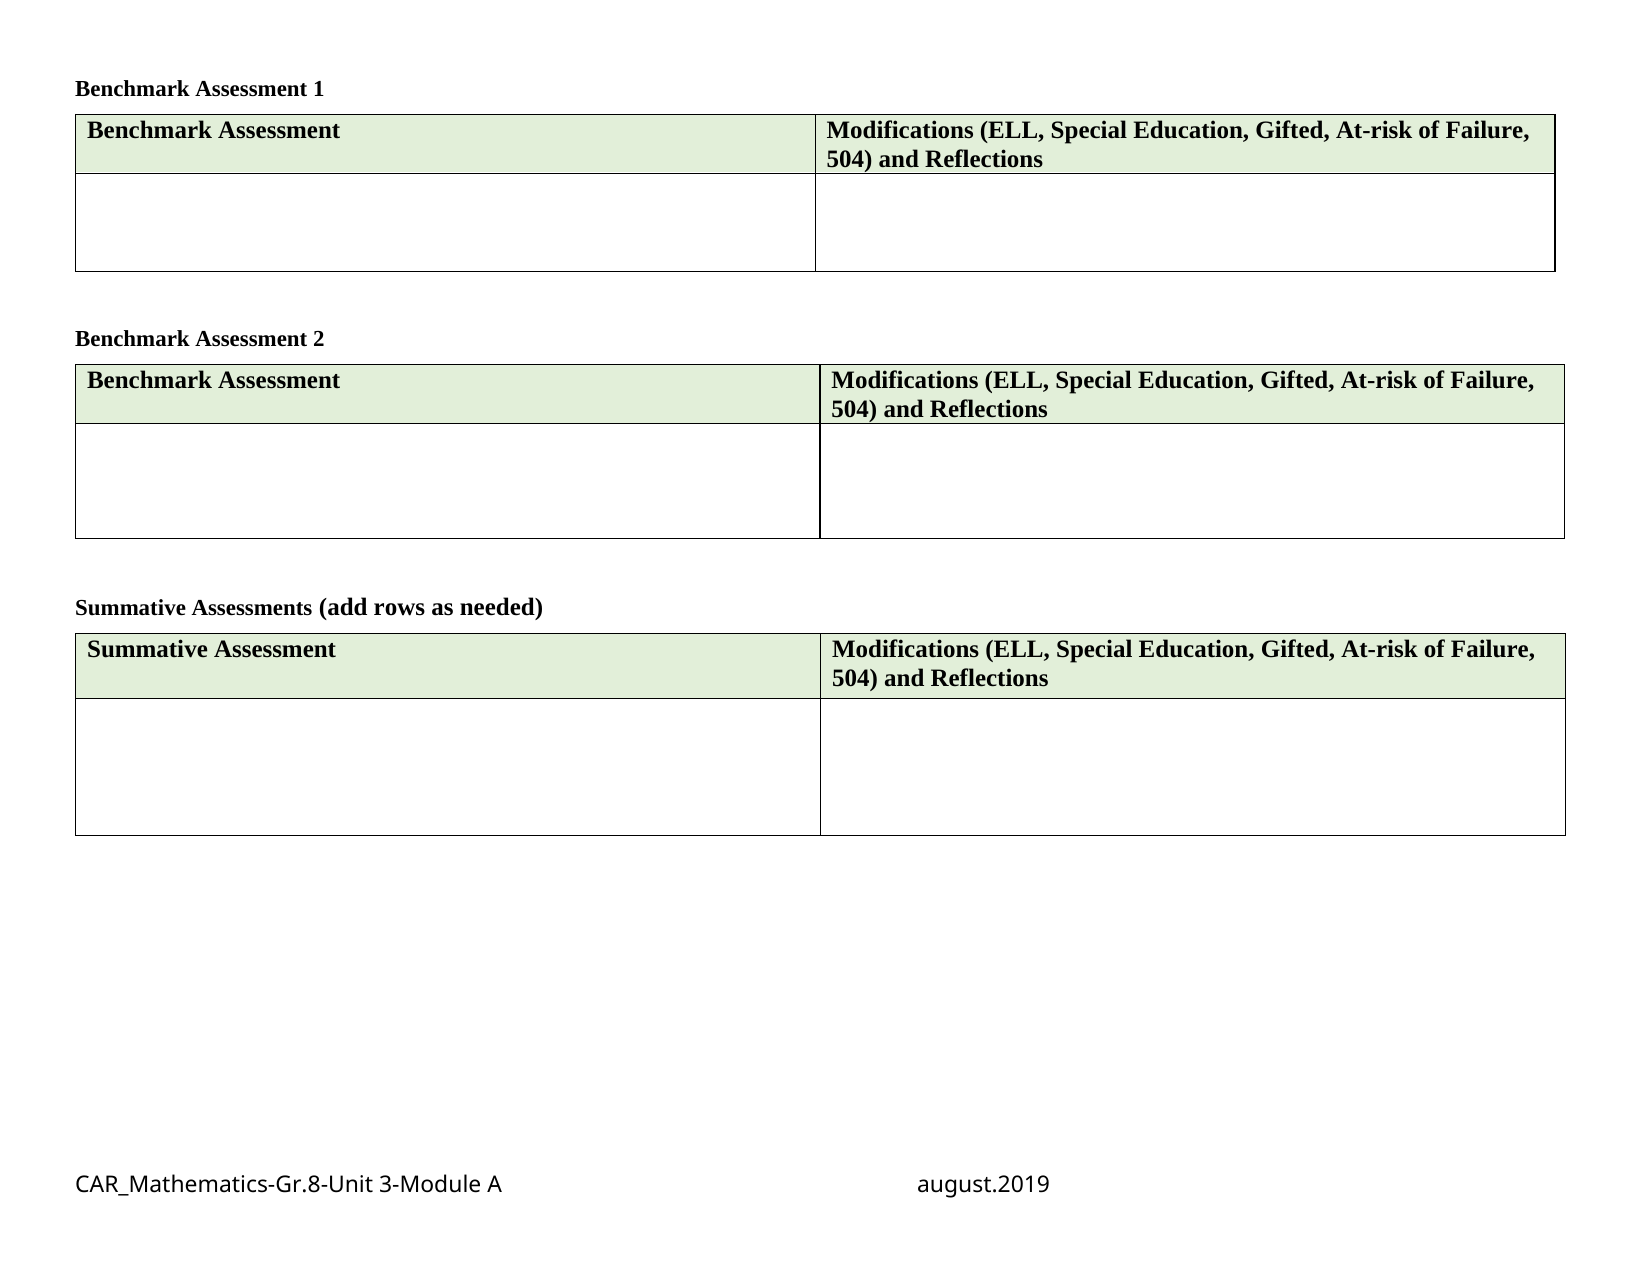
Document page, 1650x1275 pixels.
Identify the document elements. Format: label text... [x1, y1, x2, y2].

table_header Modifications (ELL, Special Education, Gifted, At-risk of Failure, 504) and Reflections [821, 365, 1564, 423]
table_header Benchmark Assessment [76, 365, 819, 423]
table_header Modifications (ELL, Special Education, Gifted, At-risk of Failure, 504) and Reflections [816, 115, 1554, 172]
table_cell [816, 174, 1554, 271]
text Benchmark Assessment 2 [75, 325, 1575, 352]
table_cell [821, 424, 1564, 537]
table_header Benchmark Assessment [76, 115, 815, 172]
table_cell [76, 174, 815, 271]
text Summative Assessments (add rows as needed) [75, 592, 1575, 621]
table_cell [821, 699, 1565, 835]
table_header Modifications (ELL, Special Education, Gifted, At-risk of Failure, 504) and Reflections [821, 634, 1565, 698]
table_cell [76, 424, 819, 537]
table_cell [76, 699, 820, 835]
text Benchmark Assessment 1 [75, 75, 1575, 101]
table_header Summative Assessment [76, 634, 820, 698]
